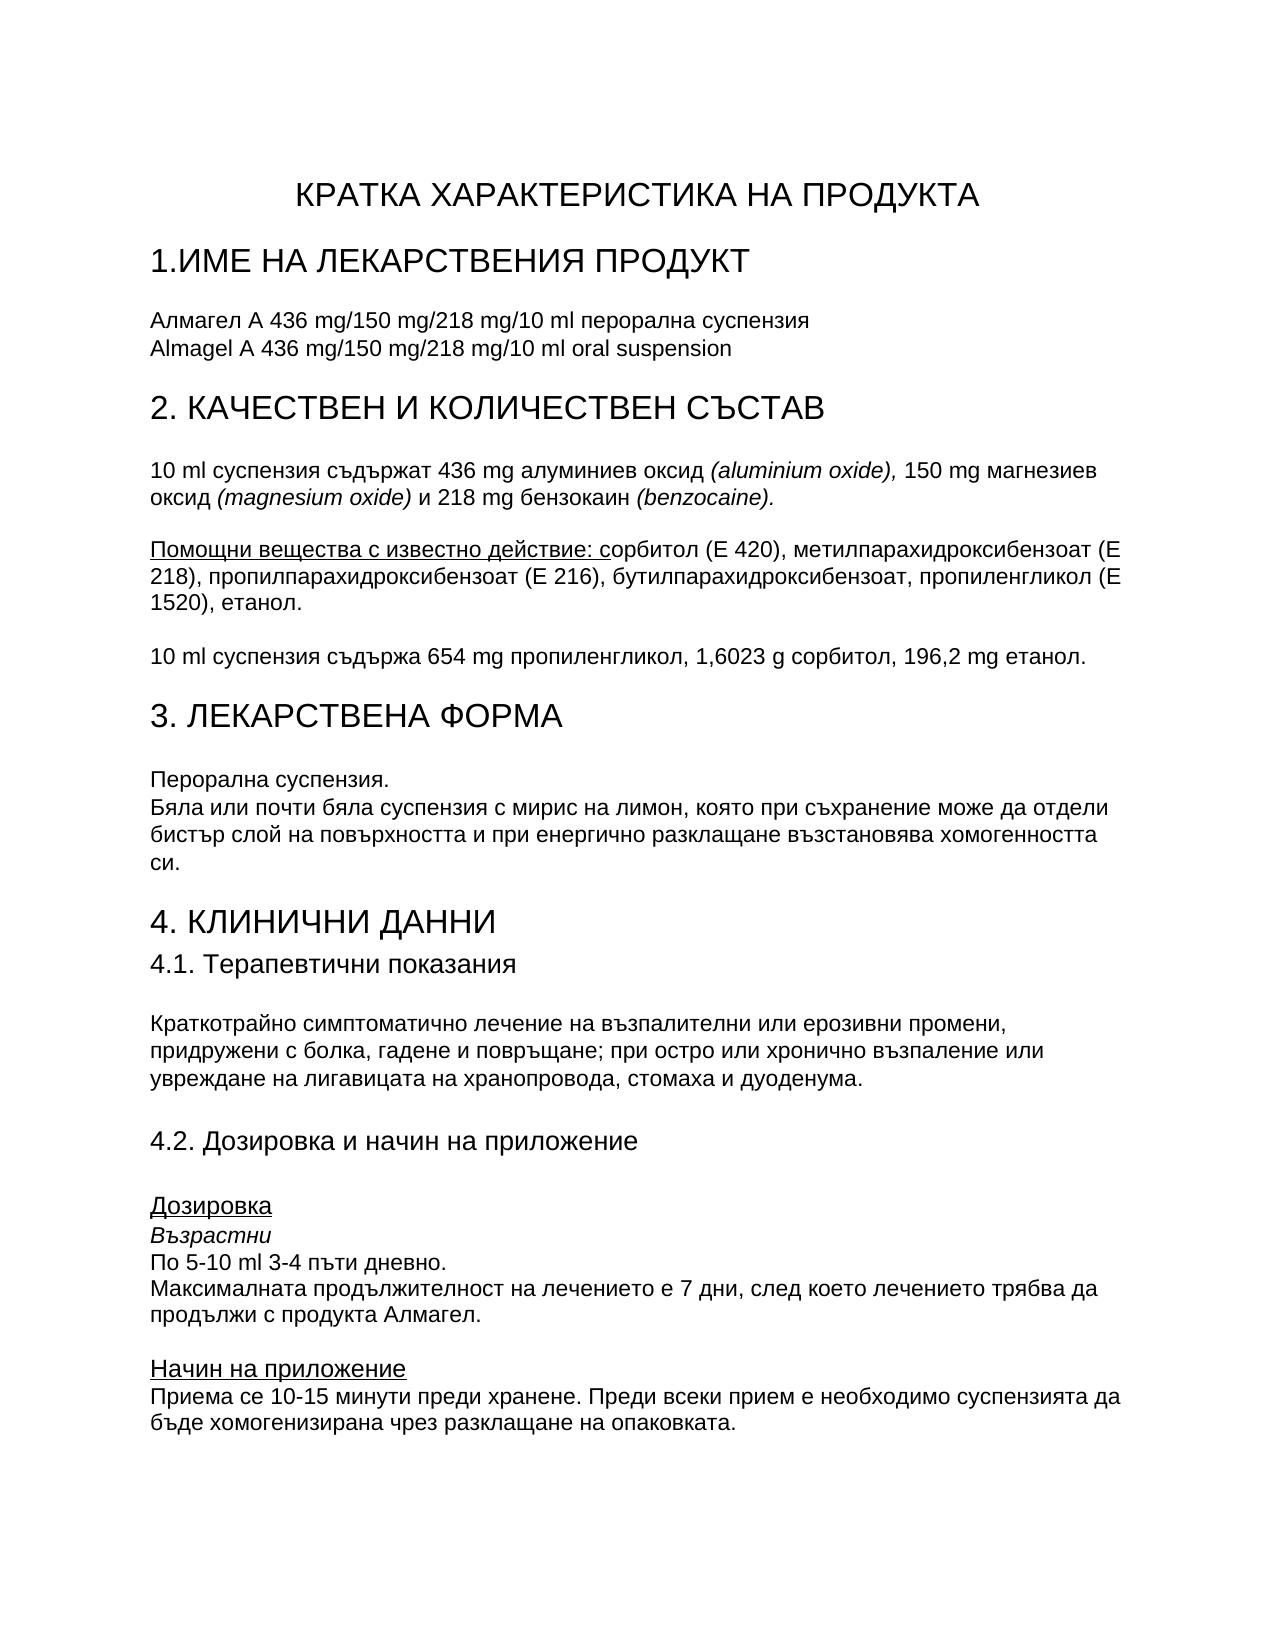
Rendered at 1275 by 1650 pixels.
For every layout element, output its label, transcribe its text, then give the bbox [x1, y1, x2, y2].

text Възрастни [150, 1222, 1125, 1248]
text Начин на приложение [150, 1354, 1125, 1383]
subtitle 2. КАЧЕСТВЕН И КОЛИЧЕСТВЕН СЪСТАВ [150, 388, 1125, 426]
text Максималната продължителност на лечението е 7 дни, след което лечението трябва да продължи с продукта Алмагел. [150, 1275, 1125, 1328]
text Бяла или почти бяла суспензия с мирис на лимон, която при съхранение може да отдели бистър слой на повърхността и при енергично разклащане възстановява хомогенността си. [150, 793, 1125, 876]
subtitle Дозировка [150, 1191, 1125, 1220]
subtitle 4.1. Терапевтични показания [150, 948, 1125, 979]
text 10 ml суспензия съдържат 436 mg алуминиев оксид (aluminium oxide), 150 mg магнезиев оксид (magnesium oxide) и 218 mg бензокаин (benzocaine). [150, 457, 1125, 510]
text 10 ml суспензия съдържа 654 mg пропиленгликол, 1,6023 g сорбитол, 196,2 mg етанол. [150, 643, 1125, 669]
subtitle 4. КЛИНИЧНИ ДАННИ [150, 902, 1125, 941]
text Almagel A 436 mg/150 mg/218 mg/10 ml oral suspension [150, 335, 1125, 361]
text Алмагел А 436 mg/150 mg/218 mg/10 ml перорална суспензия [150, 307, 1125, 333]
text Краткотрайно симптоматично лечение на възпалителни или ерозивни промени, придружени с болка, гадене и повръщане; при остро или хронично възпаление или увреждане на лигавицата на хранопровода, стомаха и дуоденума. [150, 1009, 1125, 1092]
text Приема се 10-15 минути преди хранене. Преди всеки прием е необходимо суспензията да бъде хомогенизирана чрез разклащане на опаковката. [150, 1383, 1125, 1435]
subtitle 3. ЛЕКАРСТВЕНА ФОРМА [150, 696, 1125, 734]
text По 5-10 ml 3-4 пъти дневно. [150, 1248, 1125, 1275]
text Перорална суспензия. [150, 766, 1125, 792]
text Помощни вещества с известно действие: сорбитол (Е 420), метилпарахидроксибензоат (Е 218), пропилпарахидроксибензоат (Е 216), бутилпарахидроксибензоат, пропиленгликол (Е 1520), етанол. [150, 536, 1125, 615]
subtitle 4.2. Дозировка и начин на приложение [150, 1125, 1125, 1157]
subtitle КРАТКА ХАРАКТЕРИСТИКА НА ПРОДУКТА [150, 175, 1125, 213]
subtitle 1.ИМЕ НА ЛЕКАРСТВЕНИЯ ПРОДУКТ [150, 241, 1125, 280]
